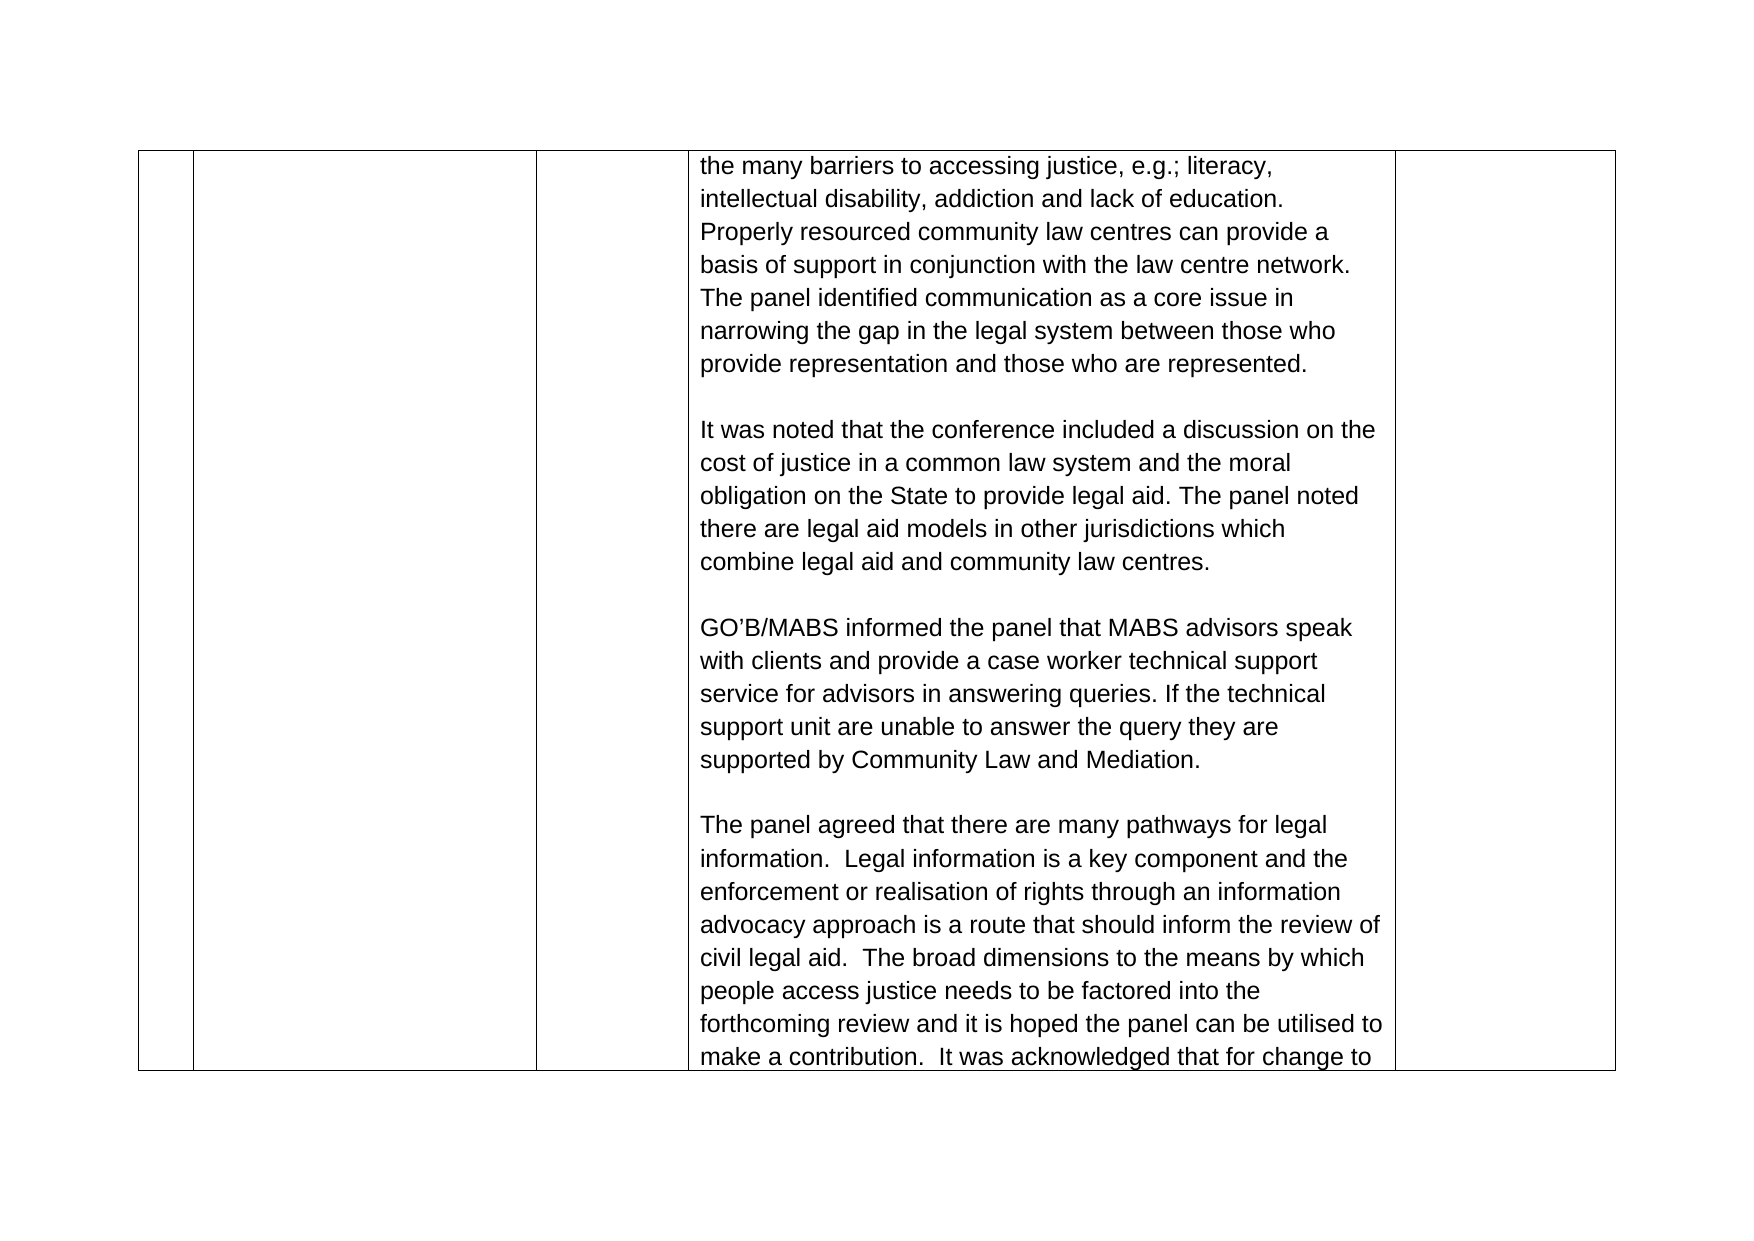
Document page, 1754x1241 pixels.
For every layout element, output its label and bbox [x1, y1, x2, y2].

table_cell [194, 151, 536, 1070]
table_cell [139, 151, 193, 1070]
table_cell [537, 151, 688, 1070]
table_cell [689, 151, 1395, 1070]
table_cell [1396, 151, 1615, 1070]
